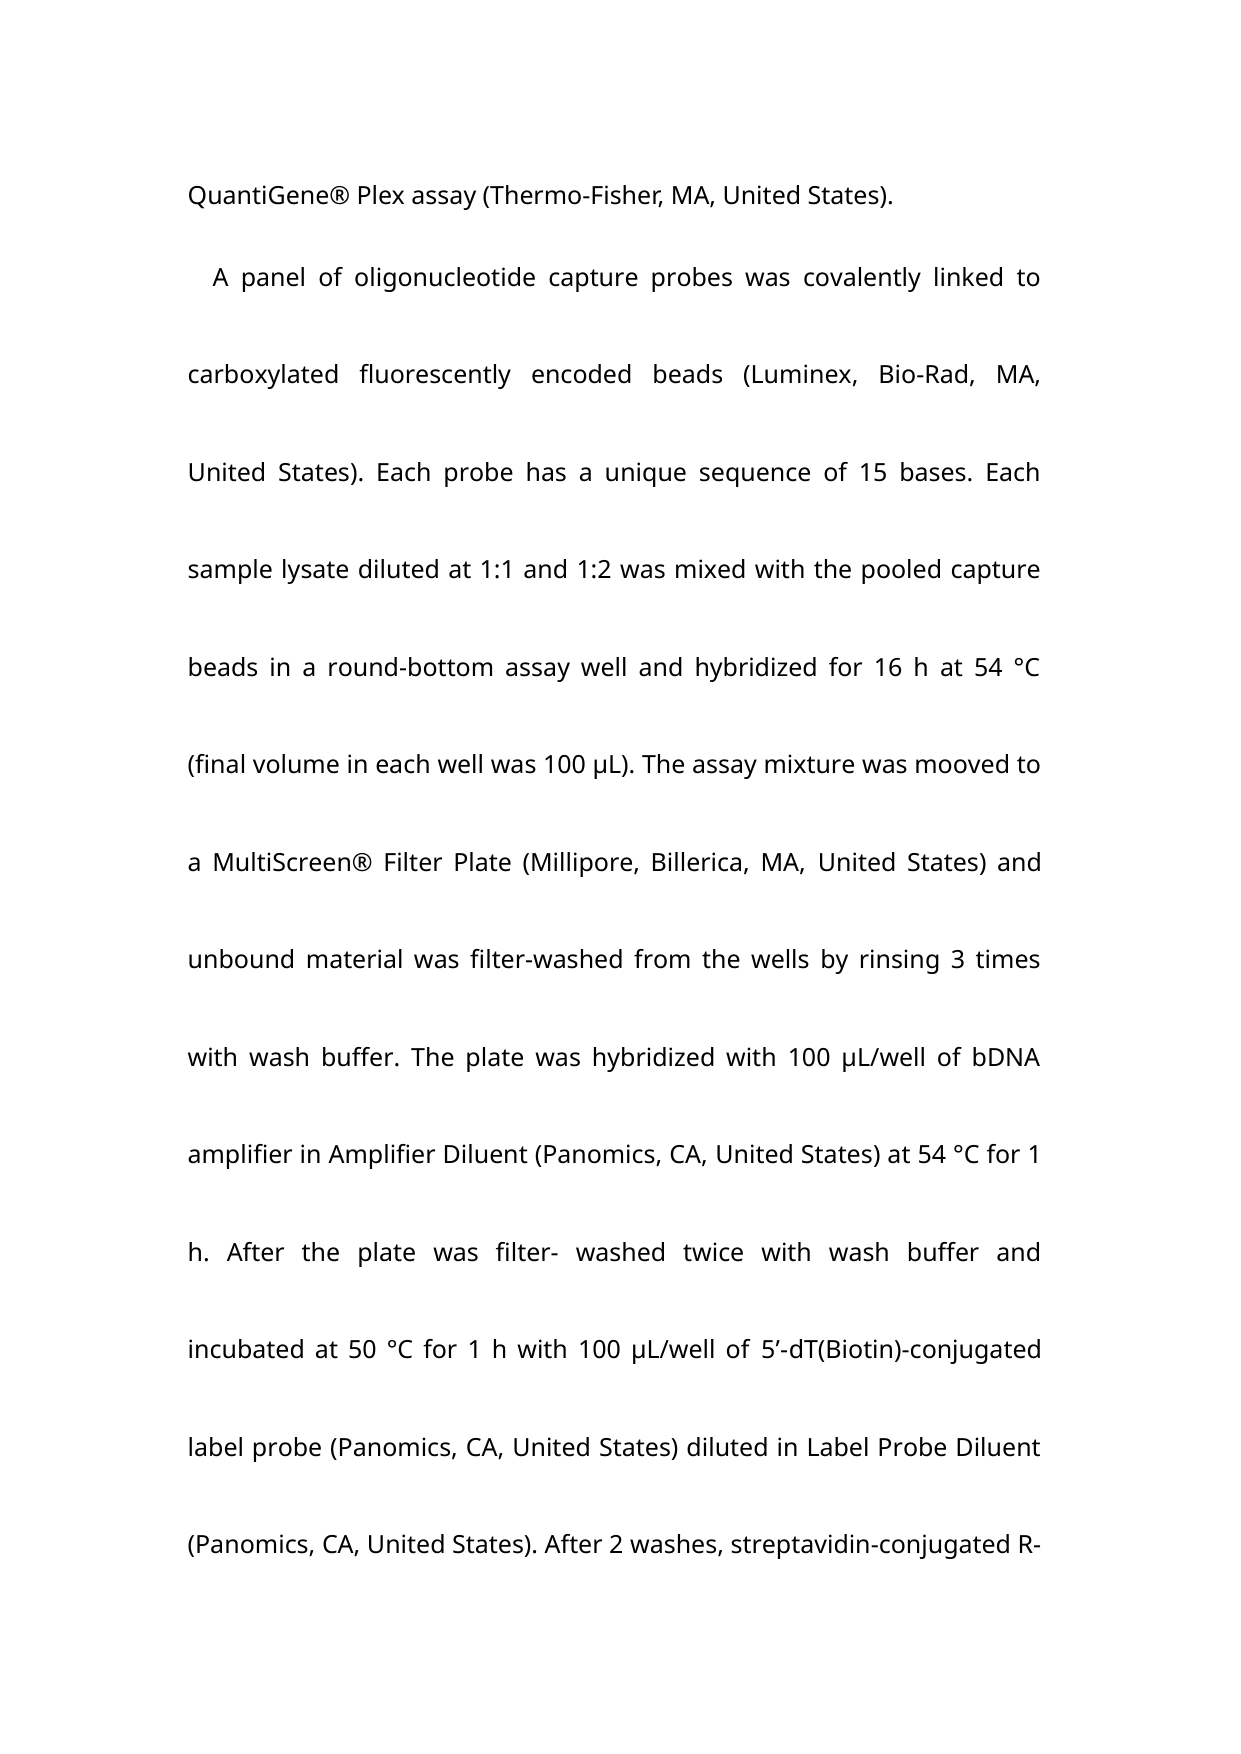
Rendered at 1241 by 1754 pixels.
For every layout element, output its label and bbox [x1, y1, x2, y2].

text [187, 244, 1042, 1576]
text [187, 162, 1041, 227]
